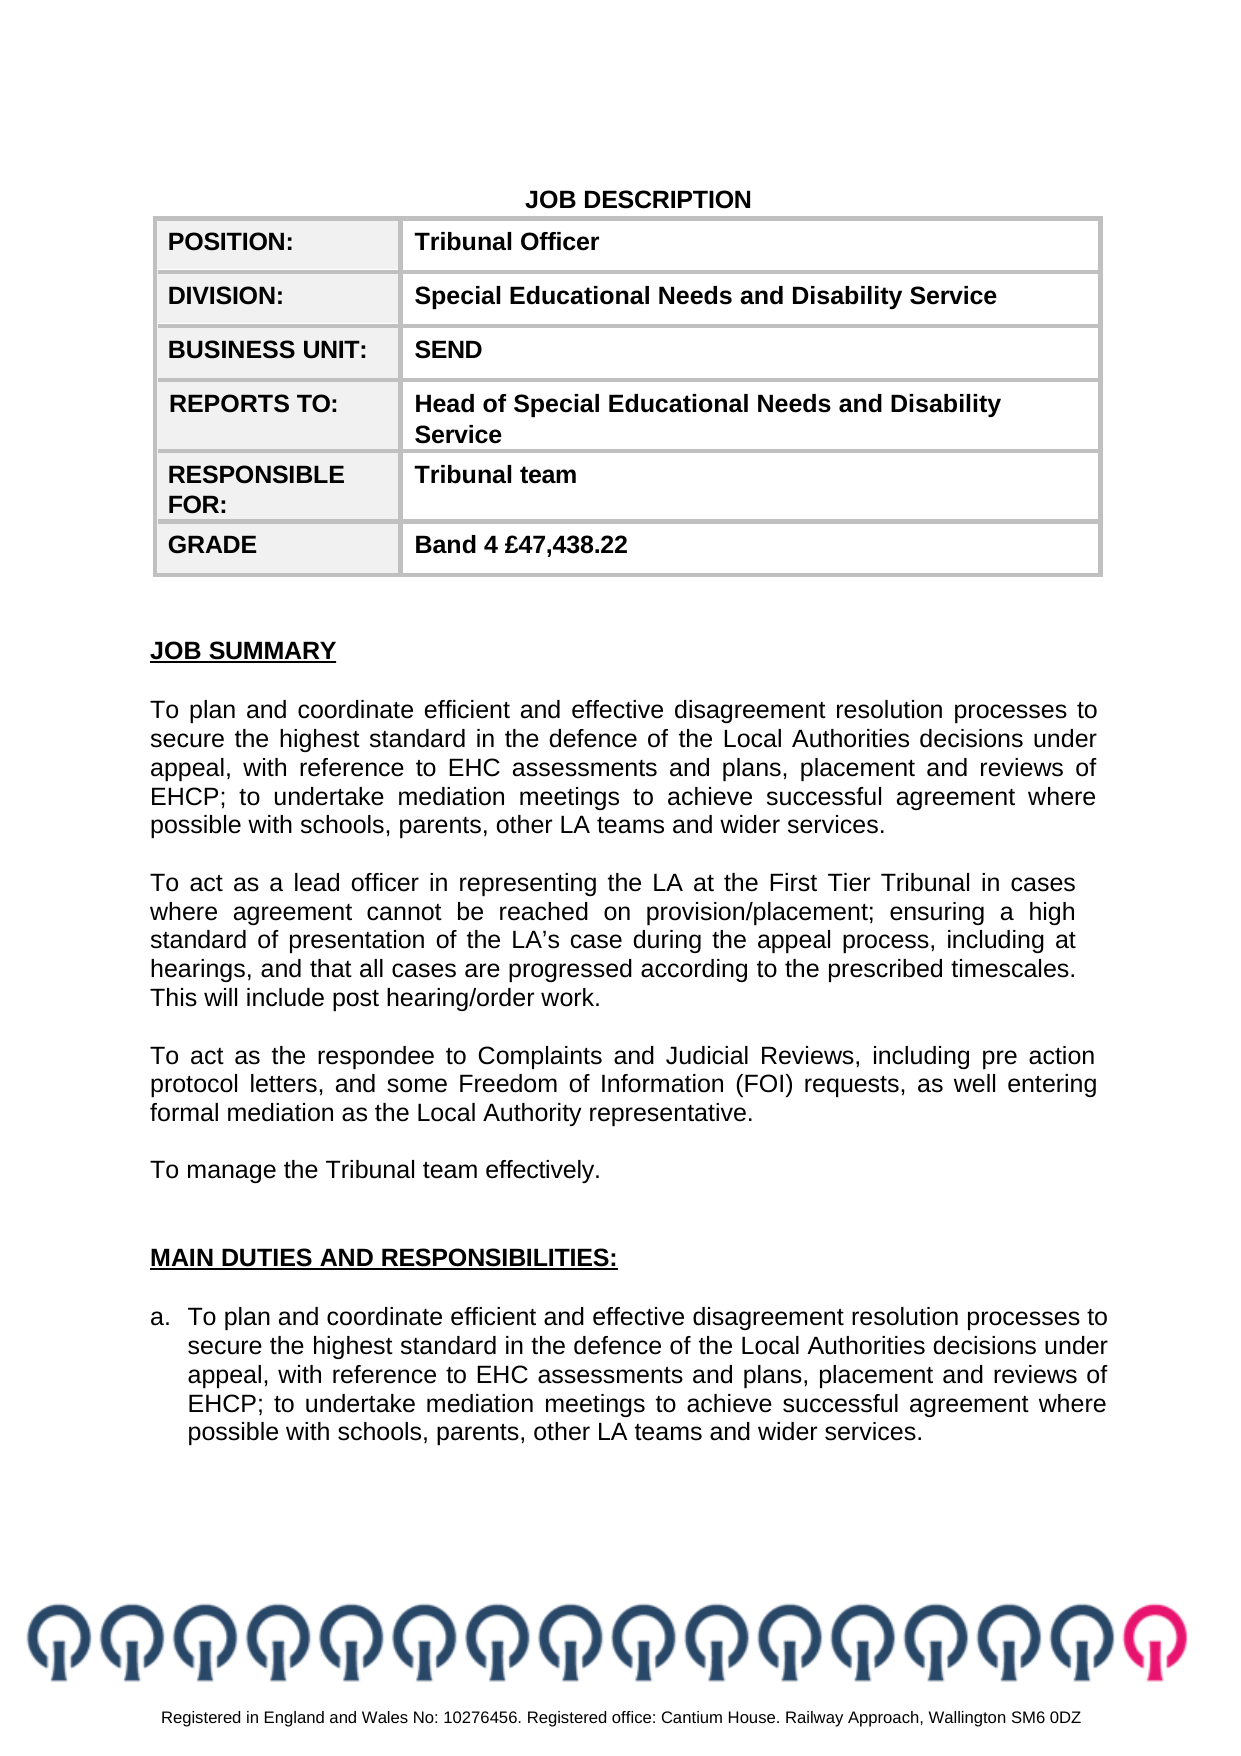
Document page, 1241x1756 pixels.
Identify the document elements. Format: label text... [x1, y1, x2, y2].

table_cell GRADE [157, 520, 398, 573]
text JOB DESCRIPTION [59, 185, 1217, 213]
text To act as a lead officer in representing the LA at the First Tier Tribunal in cases where agreement cannot be reached on provision/placement; ensuring a high standard of presentation of the LA’s case during the appeal process, including at hearings, and that all cases are progressed according to the prescribed timescales. This will include post hearing/order work. [150, 868, 1077, 1012]
table_cell Head of Special Educational Needs and Disability Service [403, 382, 1098, 449]
table_cell REPORTS TO: [157, 379, 398, 449]
table_cell Band 4 £47,438.22 [403, 524, 1098, 573]
table_cell DIVISION: [157, 271, 398, 323]
table_header POSITION: [157, 221, 398, 269]
table_header Tribunal Officer [403, 221, 1098, 269]
table_cell RESPONSIBLE FOR: [157, 450, 398, 519]
table_cell Special Educational Needs and Disability Service [403, 274, 1098, 323]
text To plan and coordinate efficient and effective disagreement resolution processes to secure the highest standard in the defence of the Local Authorities decisions under appeal, with reference to EHC assessments and plans, placement and reviews of EHCP; to undertake mediation meetings to achieve successful agreement where possible with schools, parents, other LA teams and wider services. [150, 696, 1098, 839]
text To manage the Tribunal team effectively. [150, 1155, 1217, 1184]
table_cell Tribunal team [403, 453, 1098, 519]
subtitle JOB SUMMARY [150, 636, 1217, 665]
table_cell BUSINESS UNIT: [157, 325, 398, 378]
table_cell SEND [403, 328, 1098, 378]
picture [18, 1599, 1202, 1698]
list To plan and coordinate efficient and effective disagreement resolution processes to secure the highest standard in the defence of the Local Authorities decisions under appeal, with reference to EHC assessments and plans, placement and reviews of EHCP; to undertake mediation meetings to achieve successful agreement where possible with schools, parents, other LA teams and wider services. [150, 1302, 1109, 1446]
text To act as the respondee to Complaints and Judicial Reviews, including pre action protocol letters, and some Freedom of Information (FOI) requests, as well entering formal mediation as the Local Authority representative. [150, 1041, 1098, 1127]
subtitle MAIN DUTIES AND RESPONSIBILITIES: [150, 1243, 1217, 1272]
